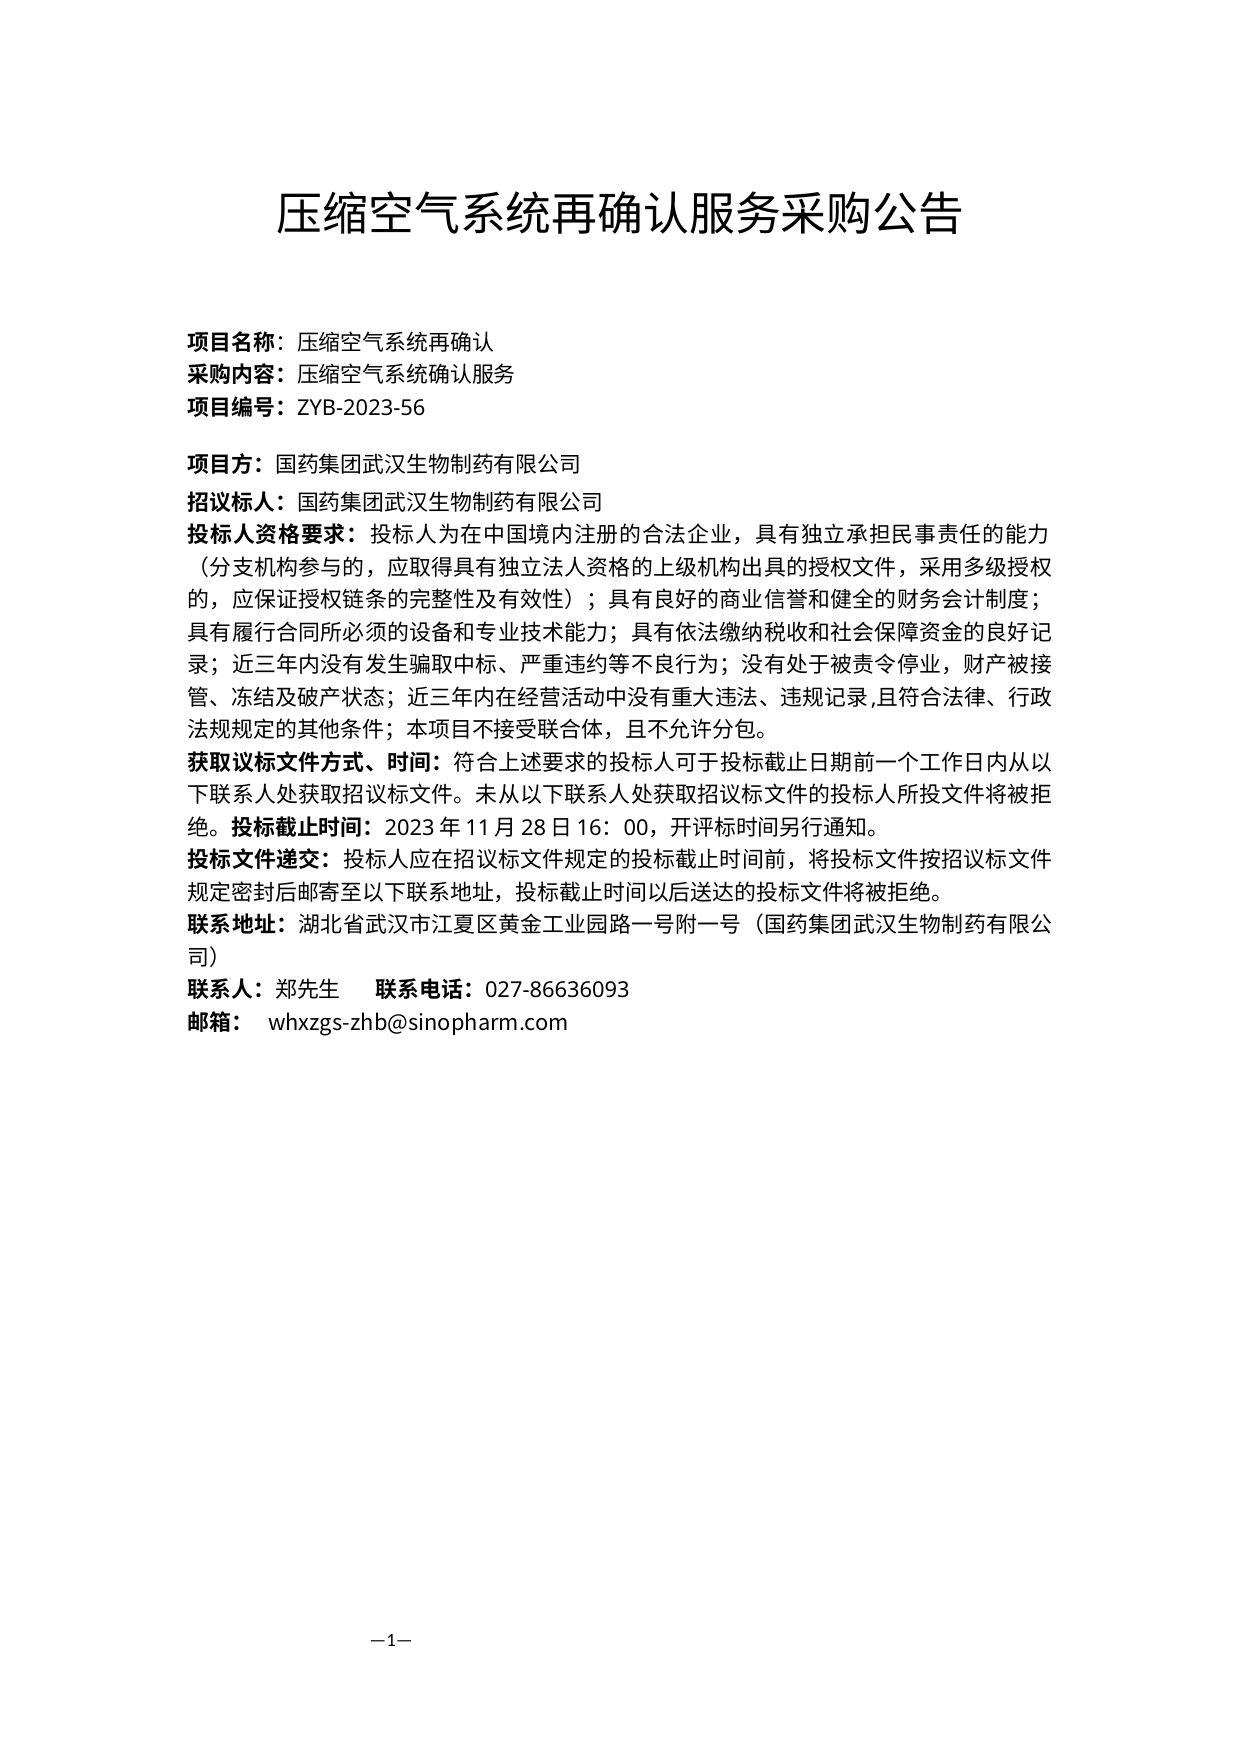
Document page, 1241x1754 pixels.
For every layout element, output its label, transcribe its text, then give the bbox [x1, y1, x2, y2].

text 招议标人：国药集团武汉生物制药有限公司 [187, 484, 1053, 517]
text 项目方：国药集团武汉生物制药有限公司 [187, 447, 1053, 479]
text 联系地址：湖北省武汉市江夏区黄金工业园路一号附一号（国药集团武汉生物制药有限公司） [187, 907, 1053, 972]
text 投标文件递交：投标人应在招议标文件规定的投标截止时间前，将投标文件按招议标文件规定密封后邮寄至以下联系地址，投标截止时间以后送达的投标文件将被拒绝。 [187, 842, 1053, 907]
text 压缩空气系统再确认服务采购公告 [187, 162, 1053, 259]
text 邮箱： whxzgs-zhb@sinopharm.com [187, 1004, 1053, 1037]
text 采购内容：压缩空气系统确认服务 [187, 357, 1053, 389]
text 项目编号：ZYB-2023-56 [187, 389, 1053, 422]
text 投标人资格要求：投标人为在中国境内注册的合法企业，具有独立承担民事责任的能力（分支机构参与的，应取得具有独立法人资格的上级机构出具的授权文件，采用多级授权的，应保证授权链条的完整性及有效性）；具有良好的商业信誉和健全的财务会计制度；具有履行合同所必须的设备和专业技术能力；具有依法缴纳税收和社会保障资金的良好记录；近三年内没有发生骗取中标、严重违约等不良行为；没有处于被责令停业，财产被接管、冻结及破产状态；近三年内在经营活动中没有重大违法、违规记录,且符合法律、行政法规规定的其他条件；本项目不接受联合体，且不允许分包。 [187, 517, 1053, 744]
text 获取议标文件方式、时间：符合上述要求的投标人可于投标截止日期前一个工作日内从以下联系人处获取招议标文件。未从以下联系人处获取招议标文件的投标人所投文件将被拒绝。投标截止时间：2023年11月28日16：00，开评标时间另行通知。 [187, 744, 1053, 842]
text 联系人：郑先生 联系电话：027-86636093 [187, 972, 1053, 1004]
text 项目名称：压缩空气系统再确认 [187, 324, 1053, 357]
